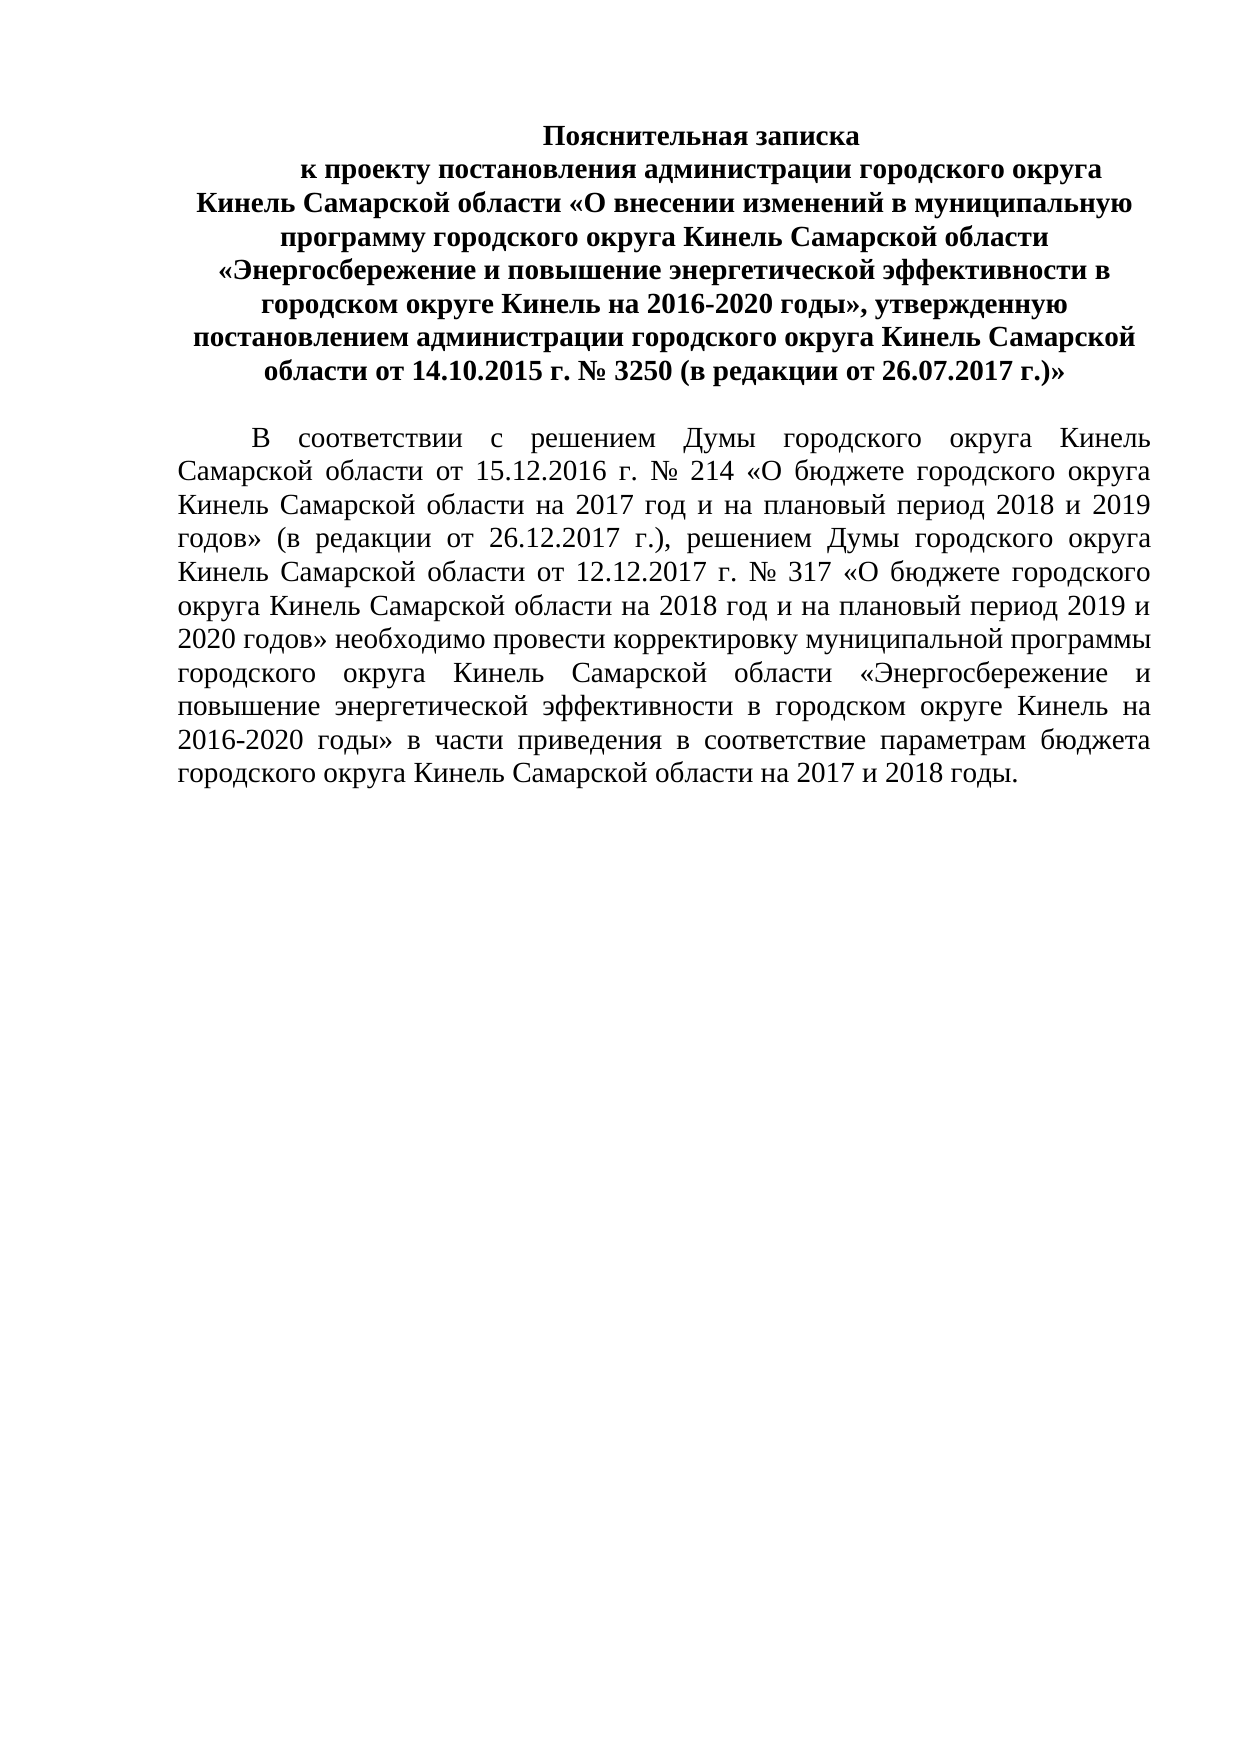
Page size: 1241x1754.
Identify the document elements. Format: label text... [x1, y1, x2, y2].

text Пояснительная записка [177, 118, 1152, 152]
text к проекту постановления администрации городского округа Кинель Самарской области «О внесении изменений в муниципальную программу городского округа Кинель Самарской области «Энергосбережение и повышение энергетической эффективности в городском округе Кинель на 2016-2020 годы», утвержденную постановлением администрации городского округа Кинель Самарской области от 14.10.2015 г. № 3250 (в редакции от 26.07.2017 г.)» [177, 152, 1152, 386]
text В соответствии с решением Думы городского округа Кинель Самарской области от 15.12.2016 г. № 214 «О бюджете городского округа Кинель Самарской области на 2017 год и на плановый период 2018 и 2019 годов» (в редакции от 26.12.2017 г.), решением Думы городского округа Кинель Самарской области от 12.12.2017 г. № 317 «О бюджете городского округа Кинель Самарской области на 2018 год и на плановый период 2019 и 2020 годов» необходимо провести корректировку муниципальной программы городского округа Кинель Самарской области «Энергосбережение и повышение энергетической эффективности в городском округе Кинель на 2016-2020 годы» в части приведения в соответствие параметрам бюджета городского округа Кинель Самарской области на 2017 и 2018 годы. [177, 420, 1152, 789]
